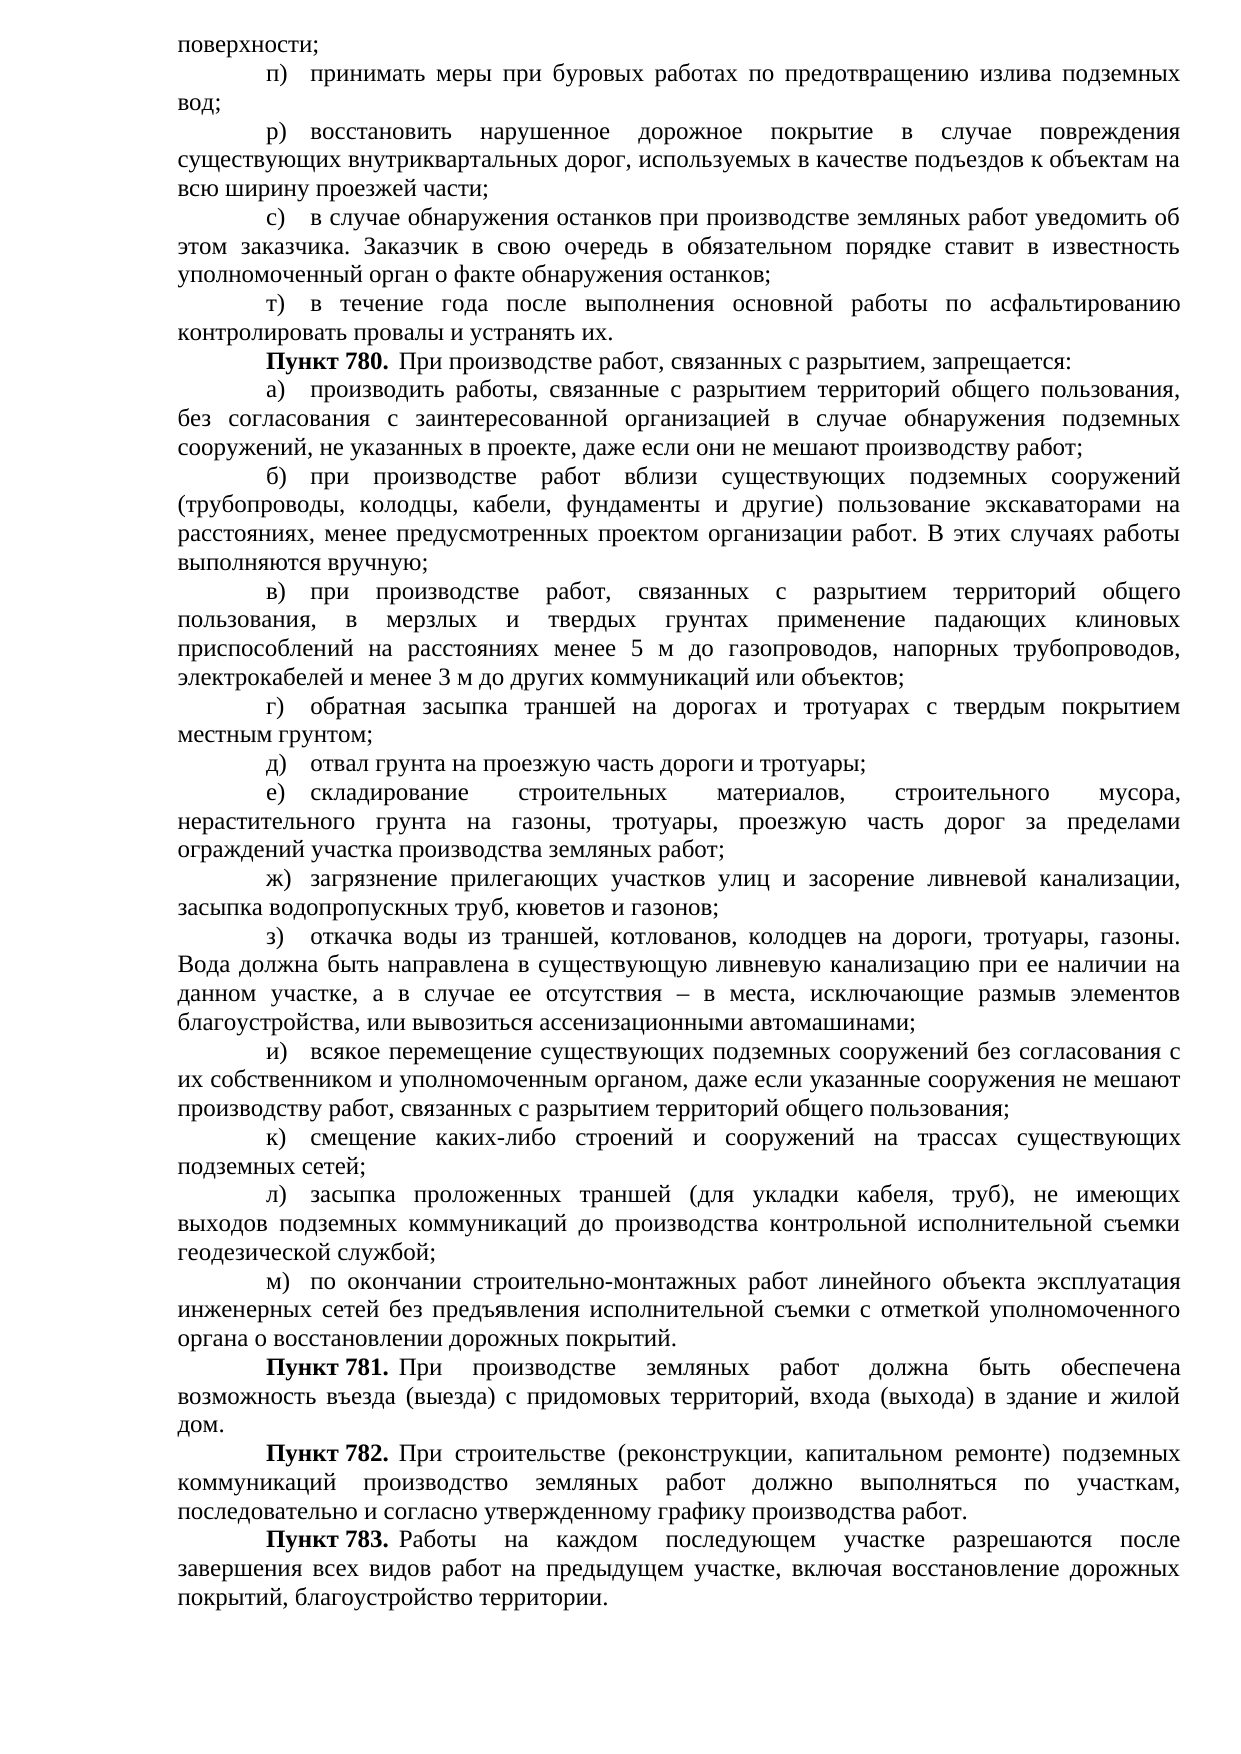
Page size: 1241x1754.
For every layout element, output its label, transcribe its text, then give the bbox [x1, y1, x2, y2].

text г) обратная засыпка траншей на дорогах и тротуарах с твердым покрытием местным грунтом; [177, 691, 1181, 748]
text в) при производстве работ, связанных с разрытием территорий общего пользования, в мерзлых и твердых грунтах применение падающих клиновых приспособлений на расстояниях менее 5 м до газопроводов, напорных трубопроводов, электрокабелей и менее 3 м до других коммуникаций или объектов; [177, 576, 1181, 691]
text к) смещение каких-либо строений и сооружений на трассах существующих подземных сетей; [177, 1122, 1181, 1179]
text а) производить работы, связанные с разрытием территорий общего пользования, без согласования с заинтересованной организацией в случае обнаружения подземных сооружений, не указанных в проекте, даже если они не мешают производству работ; [177, 374, 1181, 461]
text д) отвал грунта на проезжую часть дороги и тротуары; [177, 748, 1181, 777]
text з) откачка воды из траншей, котлованов, колодцев на дороги, тротуары, газоны. Вода должна быть направлена в существующую ливневую канализацию при ее наличии на данном участке, а в случае ее отсутствия – в места, исключающие размыв элементов благоустройства, или вывозиться ассенизационными автомашинами; [177, 921, 1181, 1036]
text м) по окончании строительно-монтажных работ линейного объекта эксплуатация инженерных сетей без предъявления исполнительной съемки с отметкой уполномоченного органа о восстановлении дорожных покрытий. [177, 1266, 1181, 1352]
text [177, 29, 1181, 58]
text Пункт 783. Работы на каждом последующем участке разрешаются после завершения всех видов работ на предыдущем участке, включая восстановление дорожных покрытий, благоустройство территории. [177, 1524, 1181, 1611]
text е) складирование строительных материалов, строительного мусора, нерастительного грунта на газоны, тротуары, проезжую часть дорог за пределами ограждений участка производства земляных работ; [177, 777, 1181, 863]
text т) в течение года после выполнения основной работы по асфальтированию контролировать провалы и устранять их. [177, 288, 1181, 346]
text Пункт 780. При производстве работ, связанных с разрытием, запрещается: [177, 346, 1181, 374]
text с) в случае обнаружения останков при производстве земляных работ уведомить об этом заказчика. Заказчик в свою очередь в обязательном порядке ставит в известность уполномоченный орган о факте обнаружения останков; [177, 202, 1181, 288]
text л) засыпка проложенных траншей (для укладки кабеля, труб), не имеющих выходов подземных коммуникаций до производства контрольной исполнительной съемки геодезической службой; [177, 1179, 1181, 1266]
text ж) загрязнение прилегающих участков улиц и засорение ливневой канализации, засыпка водопропускных труб, кюветов и газонов; [177, 863, 1181, 921]
text б) при производстве работ вблизи существующих подземных сооружений (трубопроводы, колодцы, кабели, фундаменты и другие) пользование экскаваторами на расстояниях, менее предусмотренных проектом организации работ. В этих случаях работы выполняются вручную; [177, 461, 1181, 576]
text Пункт 782. При строительстве (реконструкции, капитальном ремонте) подземных коммуникаций производство земляных работ должно выполняться по участкам, последовательно и согласно утвержденному графику производства работ. [177, 1438, 1181, 1524]
text и) всякое перемещение существующих подземных сооружений без согласования с их собственником и уполномоченным органом, даже если указанные сооружения не мешают производству работ, связанных с разрытием территорий общего пользования; [177, 1036, 1181, 1122]
text р) восстановить нарушенное дорожное покрытие в случае повреждения существующих внутриквартальных дорог, используемых в качестве подъездов к объектам на всю ширину проезжей части; [177, 116, 1181, 202]
text Пункт 781. При производстве земляных работ должна быть обеспечена возможность въезда (выезда) с придомовых территорий, входа (выхода) в здание и жилой дом. [177, 1352, 1181, 1438]
text п) принимать меры при буровых работах по предотвращению излива подземных вод; [177, 58, 1181, 116]
